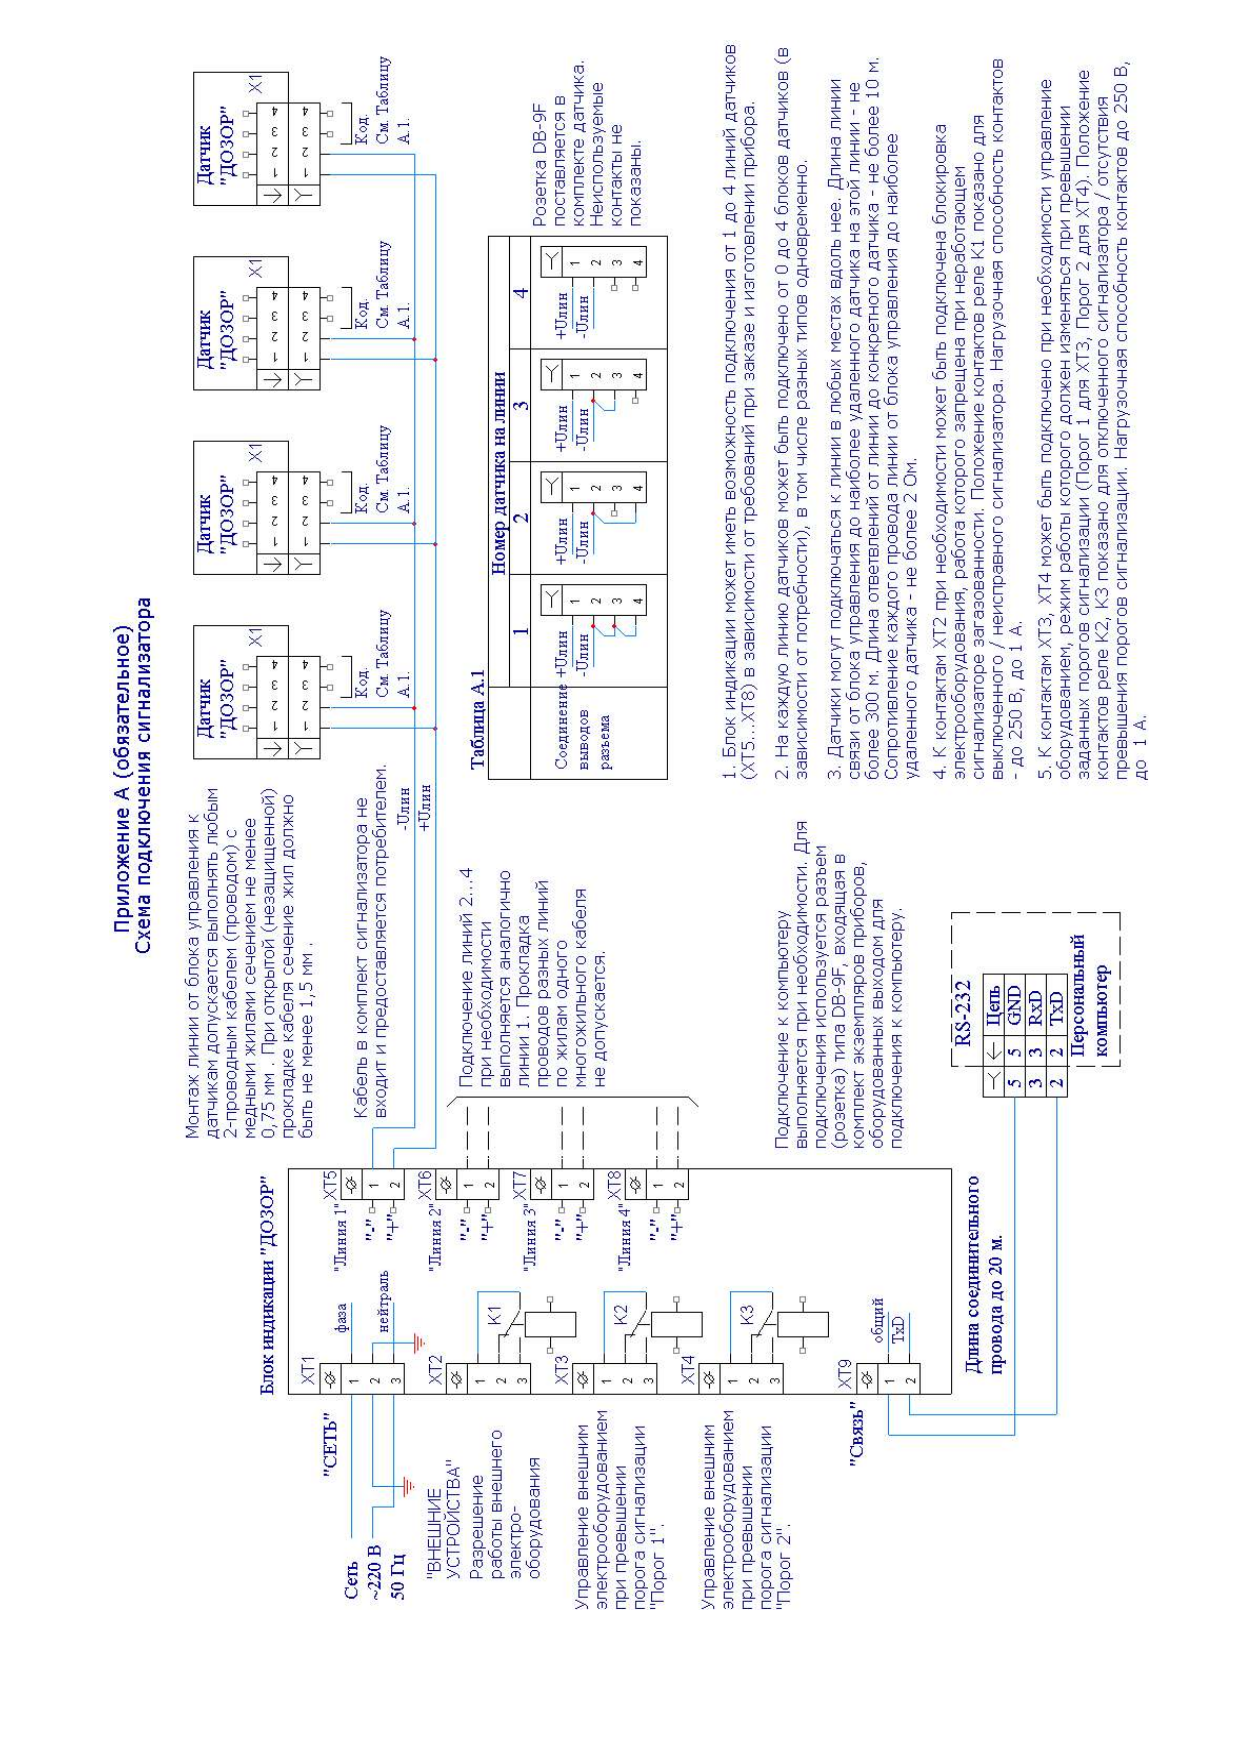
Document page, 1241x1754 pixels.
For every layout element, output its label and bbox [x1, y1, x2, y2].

picture [109, 40, 1149, 1610]
